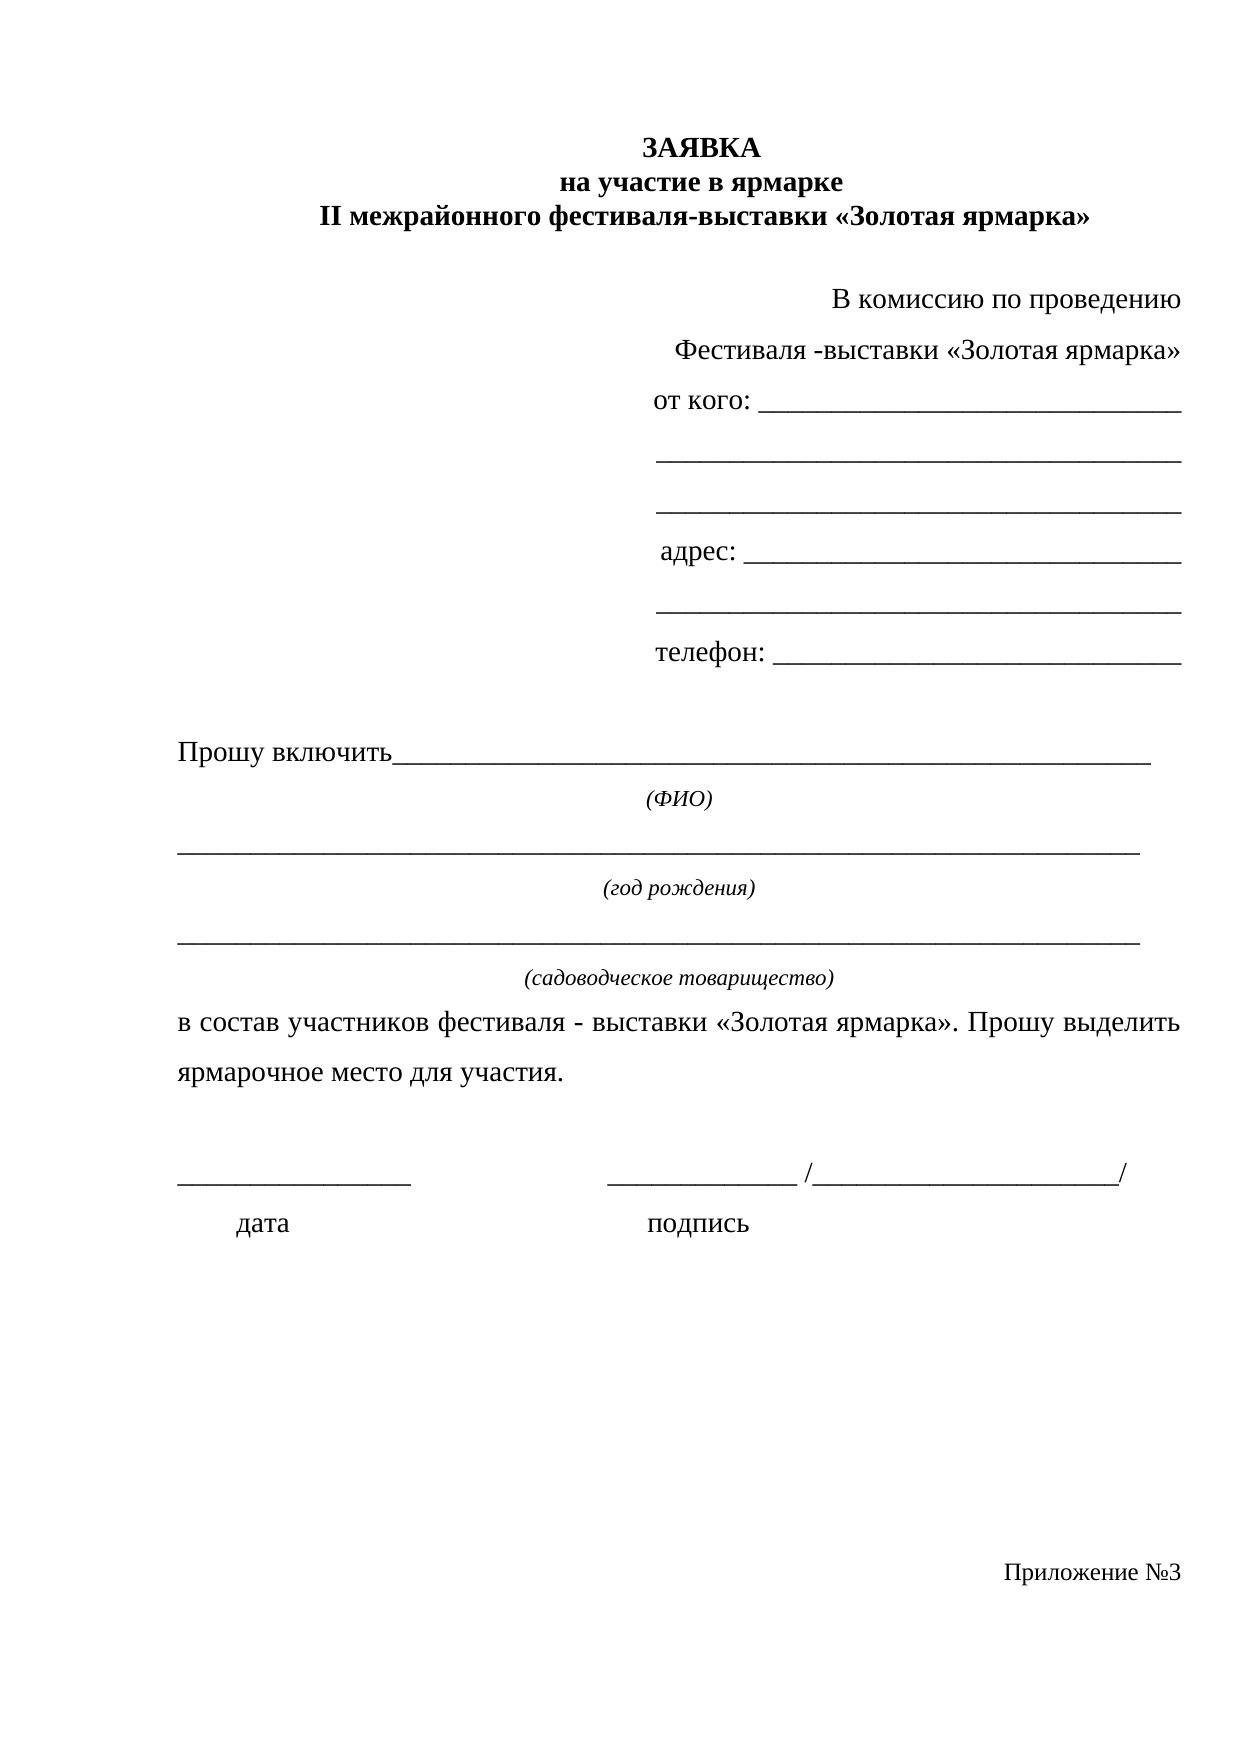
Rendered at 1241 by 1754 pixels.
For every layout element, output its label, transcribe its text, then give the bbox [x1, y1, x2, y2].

text ЗАЯВКА [222, 131, 1181, 164]
text ________________ _____________ /_____________________/ [177, 1155, 1181, 1188]
text В комиссию по проведению [177, 282, 1181, 315]
text адрес: ______________________________ [177, 533, 1181, 567]
text в состав участников фестиваля - выставки «Золотая ярмарка». Прошу выделить ярмарочное место для участия. [177, 1004, 1181, 1088]
list дата подпись [236, 1205, 1181, 1238]
text телефон: ____________________________ [177, 634, 1181, 667]
text Приложение №3 [177, 1557, 1181, 1586]
text __________________________________________________________________ [177, 914, 1181, 947]
text __________________________________________________________________ [177, 824, 1181, 858]
text ____________________________________ [177, 432, 1181, 466]
text ____________________________________ [177, 583, 1181, 617]
text (год рождения) [177, 874, 1181, 901]
text (ФИО) [177, 785, 1181, 811]
text от кого: _____________________________ [177, 382, 1181, 416]
text (садоводческое товарищество) [177, 964, 1181, 991]
text II межрайонного фестиваля-выставки «Золотая ярмарка» [222, 198, 1181, 231]
text Фестиваля -выставки «Золотая ярмарка» [177, 332, 1181, 365]
text на участие в ярмарке [222, 164, 1181, 198]
text ____________________________________ [177, 483, 1181, 516]
text Прошу включить____________________________________________________ [177, 734, 1181, 768]
